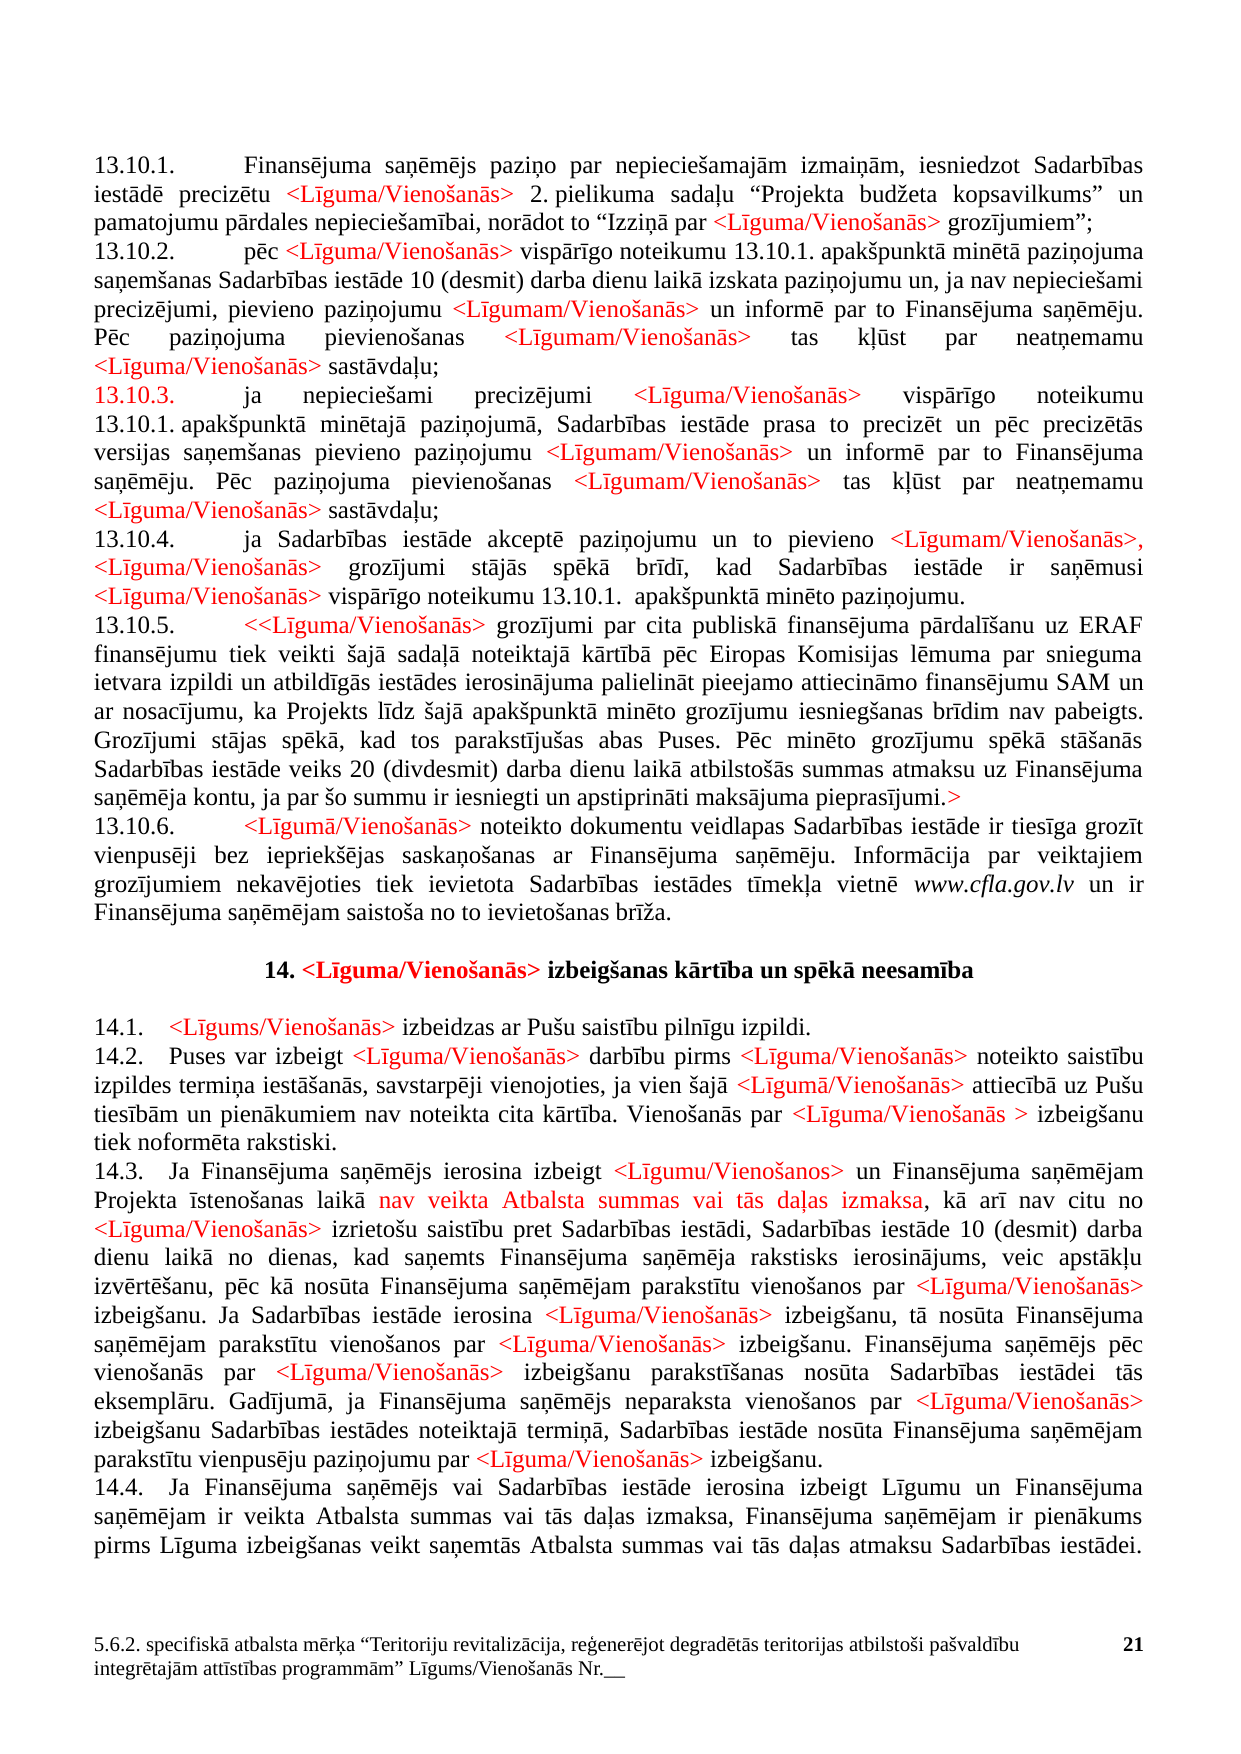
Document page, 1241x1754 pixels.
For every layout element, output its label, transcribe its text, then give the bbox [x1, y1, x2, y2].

list <Līgumā/Vienošanās> noteikto dokumentu veidlapas Sadarbības iestāde ir tiesīga grozīt vienpusēji bez iepriekšējas saskaņošanas ar Finansējuma saņēmēju. Informācija par veiktajiem grozījumiem nekavējoties tiek ievietota Sadarbības iestādes tīmekļa vietnē www.cfla.gov.lv un ir Finansējuma saņēmējam saistoša no to ievietošanas brīža. [94, 811, 1144, 926]
list Ja Finansējuma saņēmējs ierosina izbeigt <Līgumu/Vienošanos> un Finansējuma saņēmējam Projekta īstenošanas laikā nav veikta Atbalsta summas vai tās daļas izmaksa, kā arī nav citu no <Līguma/Vienošanās> izrietošu saistību pret Sadarbības iestādi, Sadarbības iestāde 10 (desmit) darba dienu laikā no dienas, kad saņemts Finansējuma saņēmēja rakstisks ierosinājums, veic apstākļu izvērtēšanu, pēc kā nosūta Finansējuma saņēmējam parakstītu vienošanos par <Līguma/Vienošanās> izbeigšanu. Ja Sadarbības iestāde ierosina <Līguma/Vienošanās> izbeigšanu, tā nosūta Finansējuma saņēmējam parakstītu vienošanos par <Līguma/Vienošanās> izbeigšanu. Finansējuma saņēmējs pēc vienošanās par <Līguma/Vienošanās> izbeigšanu parakstīšanas nosūta Sadarbības iestādei tās eksemplāru. Gadījumā, ja Finansējuma saņēmējs neparaksta vienošanos par <Līguma/Vienošanās> izbeigšanu Sadarbības iestādes noteiktajā termiņā, Sadarbības iestāde nosūta Finansējuma saņēmējam parakstītu vienpusēju paziņojumu par <Līguma/Vienošanās> izbeigšanu. [94, 1156, 1144, 1472]
list <<Līguma/Vienošanās> grozījumi par cita publiskā finansējuma pārdalīšanu uz ERAF finansējumu tiek veikti šajā sadaļā noteiktajā kārtībā pēc Eiropas Komisijas lēmuma par snieguma ietvara izpildi un atbildīgās iestādes ierosinājuma palielināt pieejamo attiecināmo finansējumu SAM un ar nosacījumu, ka Projekts līdz šajā apakšpunktā minēto grozījumu iesniegšanas brīdim nav pabeigts. Grozījumi stājas spēkā, kad tos parakstījušas abas Puses. Pēc minēto grozījumu spēkā stāšanās Sadarbības iestāde veiks 20 (divdesmit) darba dienu laikā atbilstošās summas atmaksu uz Finansējuma saņēmēja kontu, ja par šo summu ir iesniegti un apstiprināti maksājuma pieprasījumi.> [94, 610, 1144, 811]
list pēc <Līguma/Vienošanās> vispārīgo noteikumu 13.10.1. apakšpunktā minētā paziņojuma saņemšanas Sadarbības iestāde 10 (desmit) darba dienu laikā izskata paziņojumu un, ja nav nepieciešami precizējumi, pievieno paziņojumu <Līgumam/Vienošanās> un informē par to Finansējuma saņēmēju. Pēc paziņojuma pievienošanas <Līgumam/Vienošanās> tas kļūst par neatņemamu <Līguma/Vienošanās> sastāvdaļu; [94, 236, 1144, 380]
list Puses var izbeigt <Līguma/Vienošanās> darbību pirms <Līguma/Vienošanās> noteikto saistību izpildes termiņa iestāšanās, savstarpēji vienojoties, ja vien šajā <Līgumā/Vienošanās> attiecībā uz Pušu tiesībām un pienākumiem nav noteikta cita kārtība. Vienošanās par <Līguma/Vienošanās > izbeigšanu tiek noformēta rakstiski. [94, 1041, 1144, 1156]
list Finansējuma saņēmējs paziņo par nepieciešamajām izmaiņām, iesniedzot Sadarbības iestādē precizētu <Līguma/Vienošanās> 2. pielikuma sadaļu “Projekta budžeta kopsavilkums” un pamatojumu pārdales nepieciešamībai, norādot to “Izziņā par <Līguma/Vienošanās> grozījumiem”; [94, 150, 1144, 236]
list ja nepieciešami precizējumi <Līguma/Vienošanās> vispārīgo noteikumu 13.10.1. apakšpunktā minētajā paziņojumā, Sadarbības iestāde prasa to precizēt un pēc precizētās versijas saņemšanas pievieno paziņojumu <Līgumam/Vienošanās> un informē par to Finansējuma saņēmēju. Pēc paziņojuma pievienošanas <Līgumam/Vienošanās> tas kļūst par neatņemamu <Līguma/Vienošanās> sastāvdaļu; [94, 380, 1144, 524]
list <Līgums/Vienošanās> izbeidzas ar Pušu saistību pilnīgu izpildi. [94, 1012, 1144, 1041]
list ja Sadarbības iestāde akceptē paziņojumu un to pievieno <Līgumam/Vienošanās>, <Līguma/Vienošanās> grozījumi stājās spēkā brīdī, kad Sadarbības iestāde ir saņēmusi <Līguma/Vienošanās> vispārīgo noteikumu 13.10.1. apakšpunktā minēto paziņojumu. [94, 524, 1144, 610]
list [94, 1472, 1144, 1559]
list <Līguma/Vienošanās> izbeigšanas kārtība un spēkā neesamība [94, 955, 1144, 984]
